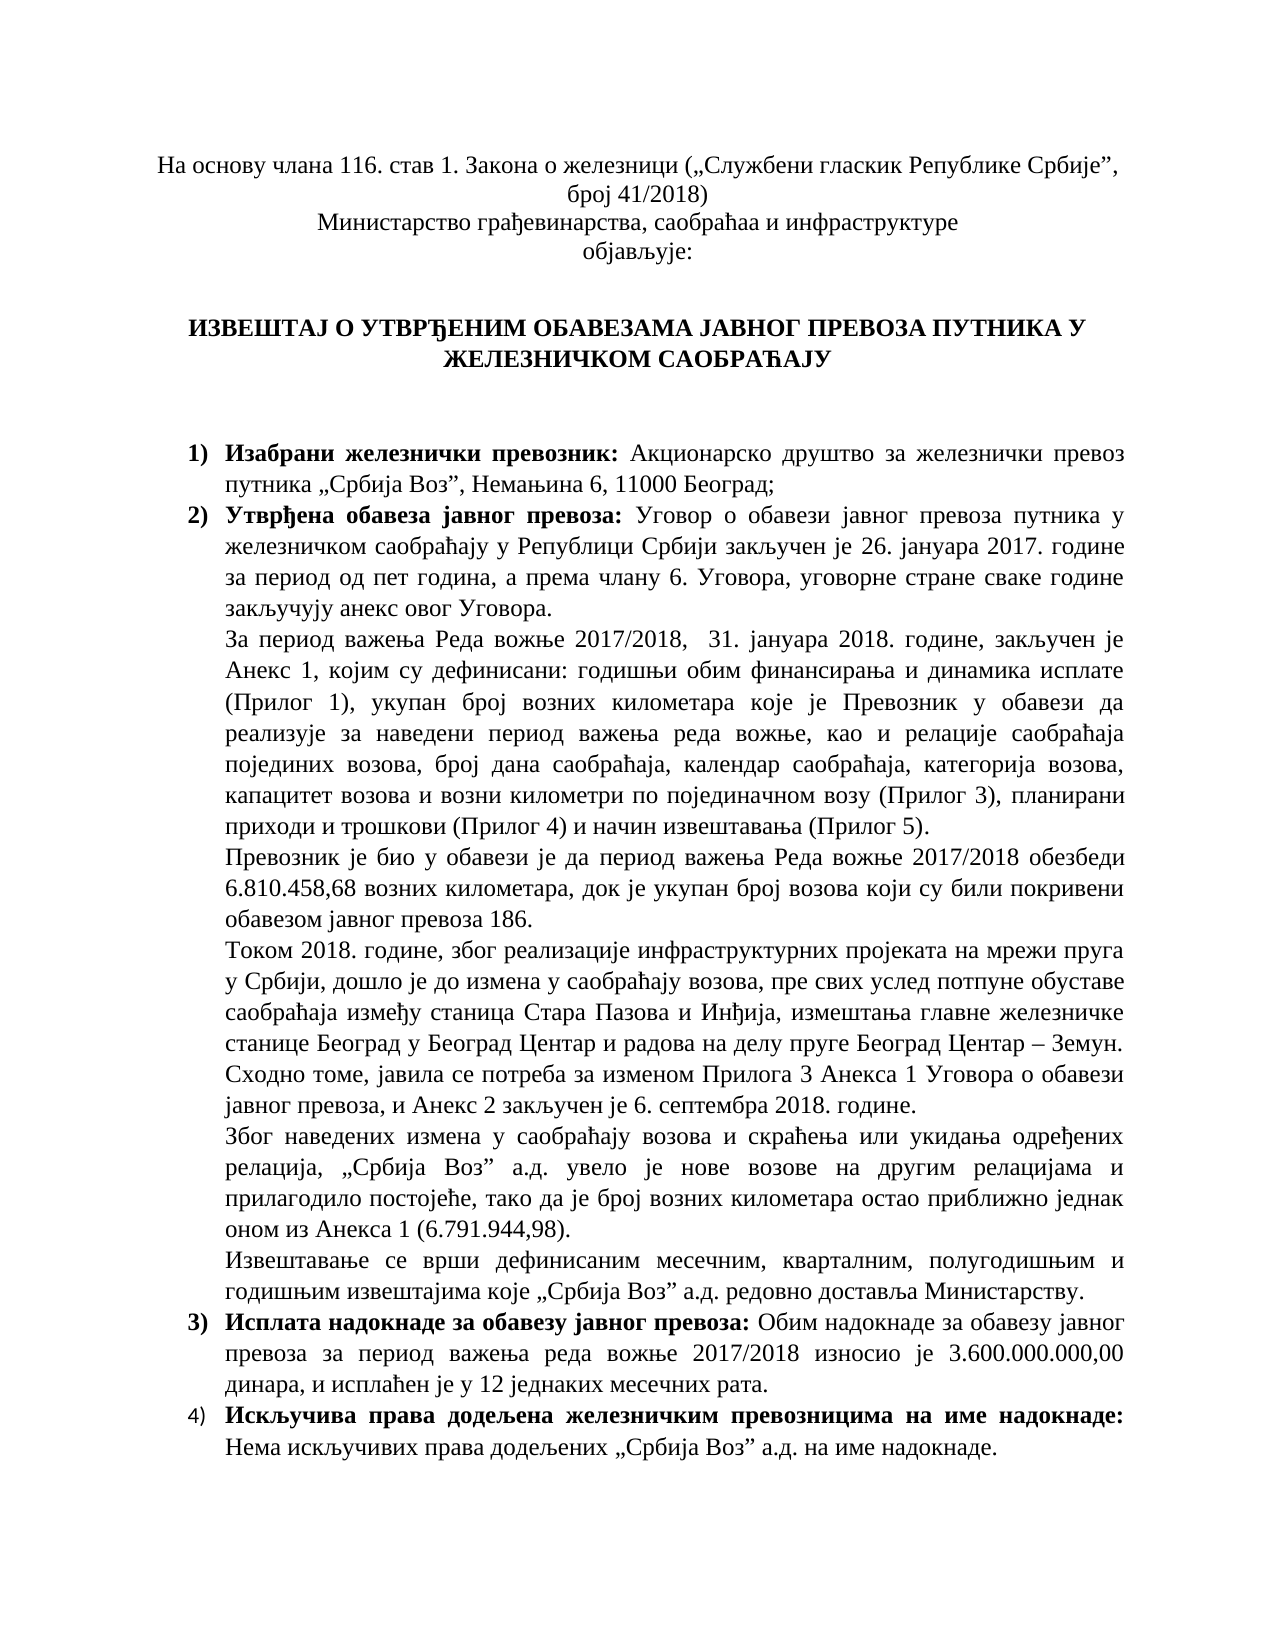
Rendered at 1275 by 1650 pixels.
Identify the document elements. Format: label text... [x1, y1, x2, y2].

list Превозник је био у обавези је да период важења Реда вожње 2017/2018 обезбеди 6.810.458,68 возних километара, док је укупан број возова који су били покривени обавезом јавног превоза 186. [225, 842, 1125, 933]
list За период важења Реда вожње 2017/2018, 31. јануара 2018. године, закључен је Анекс 1, којим су дефинисани: годишњи обим финансирања и динамика исплате (Прилог 1), укупан број возних километара које је Превозник у обавези да реализује за наведени период важења реда вожње, као и релације саобраћаја појединих возова, број дана саобраћаја, календар саобраћаја, категорија возова, капацитет возова и возни километри по појединачном возу (Прилог 3), планирани приходи и трошкови (Прилог 4) и начин извештавања (Прилог 5). [225, 624, 1125, 839]
text На основу члана 116. стaв 1. Закона о железници („Службени гласкик Републике Србијеˮ, број 41/2018) [150, 150, 1125, 207]
text објављује: [150, 236, 1125, 265]
list Изабрани железнички превозник: Акционарско друштво за железнички превоз путника „Србија Возˮ, Немањина 6, 11000 Београд; [187, 438, 1125, 498]
list Током 2018. године, због реализације инфраструктурних пројеката на мрежи пруга у Србији, дошло је до измена у саобраћају возова, пре свих услед потпуне обуставе саобраћаја између станица Стара Пазова и Инђија, измештања главне железничке станице Београд у Београд Центар и радова на делу пруге Београд Центар – Земун. Сходно томе, јавила се потреба за изменом Прилога 3 Анекса 1 Уговора о обавези јавног превоза, и Анекс 2 закључен је 6. септембра 2018. године. [225, 935, 1125, 1119]
list Утврђена обавеза јавног превоза: Уговор о обавези јавног превоза путника у железничком саобраћају у Републици Србији закључен је 26. јануара 2017. године за период од пет година, а према члану 6. Уговора, уговорне стране сваке године закључују анекс овог Уговора. [187, 500, 1125, 622]
list Извештавање се врши дефинисаним месечним, кварталним, полугодишњим и годишњим извештајима које „Србија Возˮ а.д. редовно доставља Министарству. [225, 1245, 1125, 1305]
list Исплата надокнаде за обавезу јавног превоза: Обим надокнаде за обавезу јавног превоза за период важења реда вожње 2017/2018 износио је 3.600.000.000,00 динара, и исплаћен је у 12 једнаких месечних рата. [187, 1307, 1125, 1398]
list Искључива права додељена железничким превозницима на име надокнаде: Нема искључивих права додељених „Србија Возˮ а.д. на име надокнаде. [187, 1401, 1125, 1461]
text ИЗВЕШТАЈ О УТВРЂЕНИМ ОБАВЕЗАМА ЈАВНОГ ПРЕВОЗА ПУТНИКА У ЖЕЛЕЗНИЧКОМ САОБРАЋАЈУ [150, 313, 1125, 372]
text Министарство грађевинарства, саобраћаа и инфраструктуре [150, 207, 1125, 236]
list Због наведених измена у саобраћају возова и скраћења или укидања одређених релација, „Србија Возˮ а.д. увело је нове возове на другим релацијама и прилагодило постојеће, тако да је број возних километара остао приближно једнак оном из Анекса 1 (6.791.944,98). [225, 1121, 1125, 1243]
